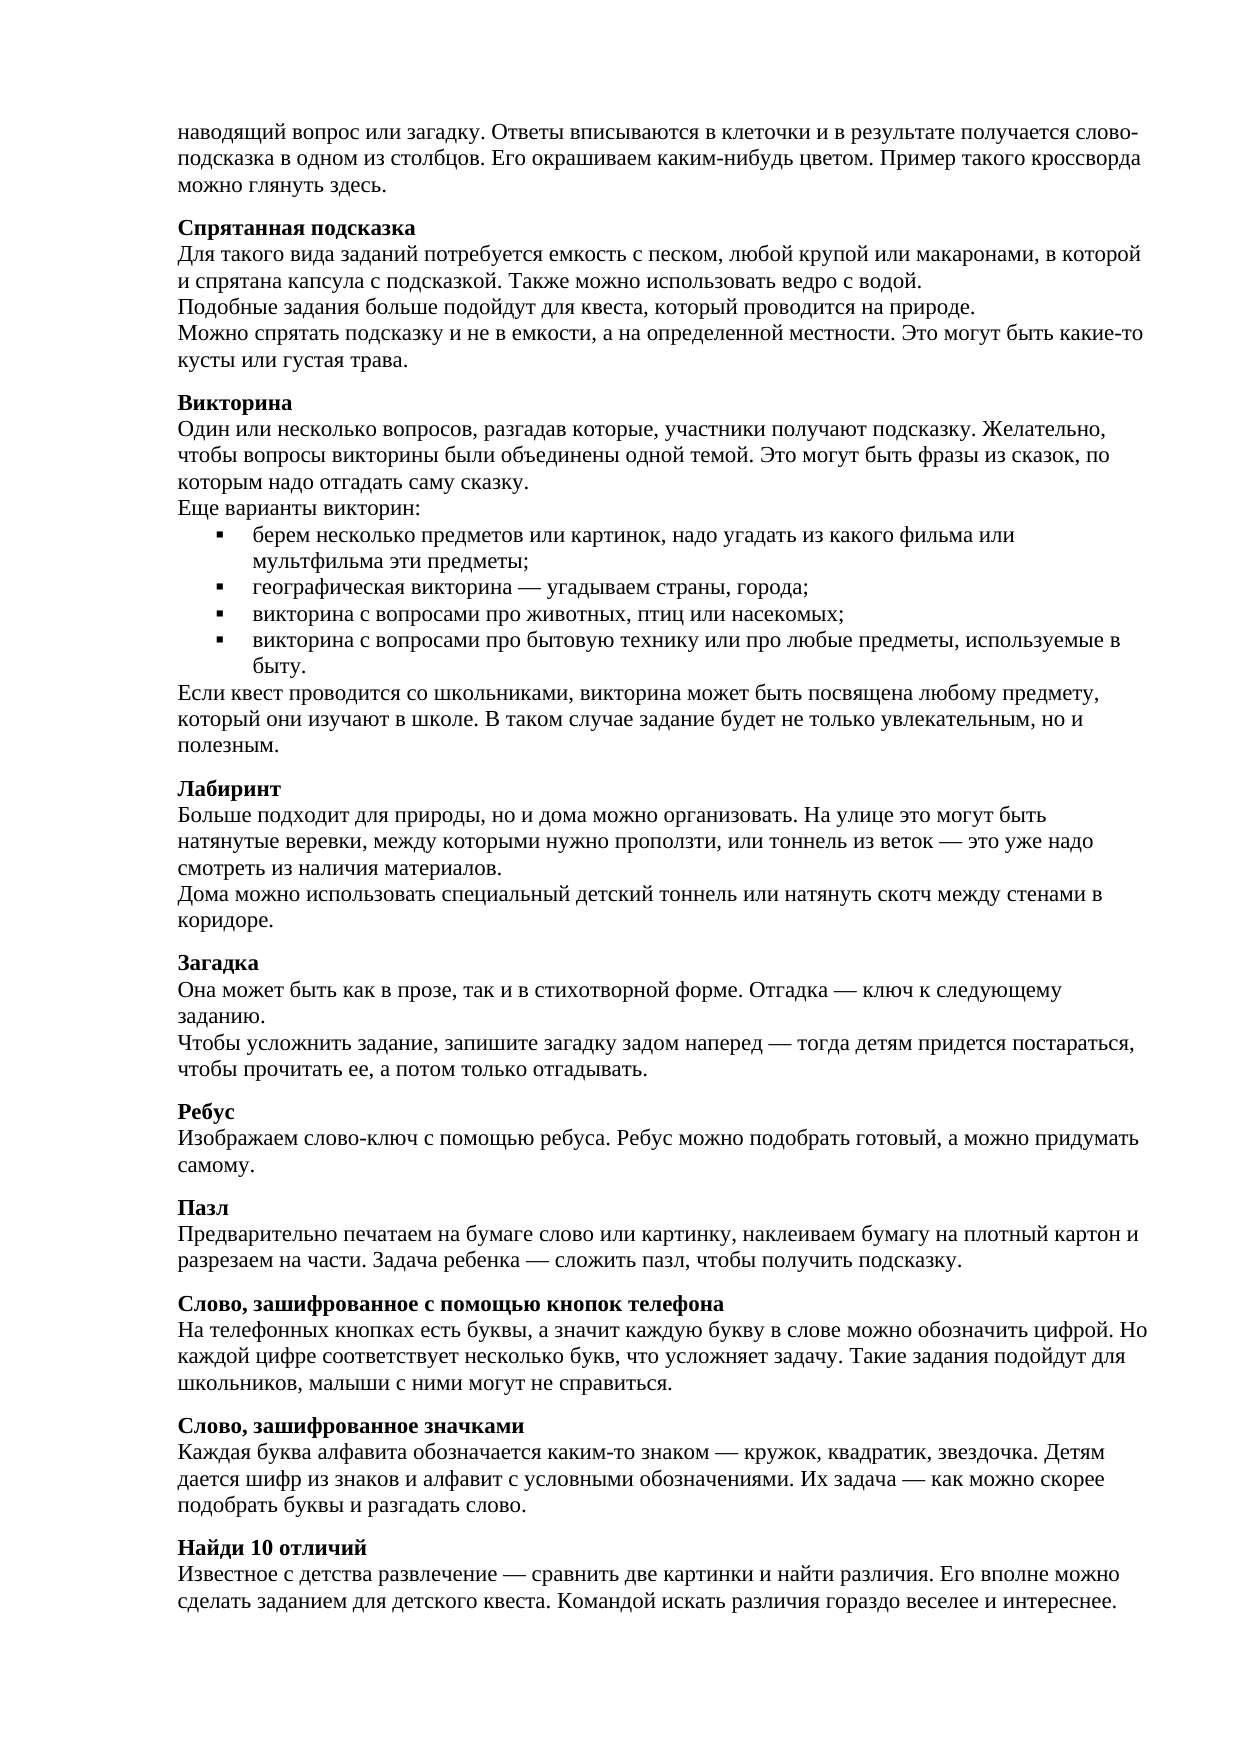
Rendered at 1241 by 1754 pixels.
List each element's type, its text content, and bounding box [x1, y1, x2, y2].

text Загадка [177, 933, 1152, 976]
text Слово, зашифрованное значками [177, 1395, 1152, 1438]
text Для такого вида заданий потребуется емкость с песком, любой крупой или макаронами, в которой и спрятана капсула с подсказкой. Также можно использовать ведро с водой. [177, 240, 1152, 293]
text Спрятанная подсказка [177, 197, 1152, 240]
text Предварительно печатаем на бумаге слово или картинку, наклеиваем бумагу на плотный картон и разрезаем на части. Задача ребенка — сложить пазл, чтобы получить подсказку. [177, 1220, 1152, 1273]
text Викторина [177, 372, 1152, 415]
list географическая викторина — угадываем страны, города; [215, 573, 1152, 600]
text Слово, зашифрованное с помощью кнопок телефона [177, 1273, 1152, 1316]
list берем несколько предметов или картинок, надо угадать из какого фильма или мультфильма эти предметы; [215, 521, 1152, 573]
text Известное с детства развлечение — сравнить две картинки и найти различия. Его вполне можно сделать заданием для детского квеста. Командой искать различия гораздо веселее и интереснее. [177, 1560, 1152, 1613]
text Она может быть как в прозе, так и в стихотворной форме. Отгадка — ключ к следующему заданию. [177, 976, 1152, 1028]
text Лабиринт [177, 758, 1152, 801]
text На телефонных кнопках есть буквы, а значит каждую букву в слове можно обозначить цифрой. Но каждой цифре соответствует несколько букв, что усложняет задачу. Такие задания подойдут для школьников, малыши с ними могут не справиться. [177, 1316, 1152, 1395]
text Дома можно использовать специальный детский тоннель или натянуть скотч между стенами в коридоре. [177, 880, 1152, 933]
text Ребус [177, 1081, 1152, 1124]
text Каждая буква алфавита обозначается каким-то знаком — кружок, квадратик, звездочка. Детям дается шифр из знаков и алфавит с условными обозначениями. Их задача — как можно скорее подобрать буквы и разгадать слово. [177, 1438, 1152, 1517]
text Изображаем слово-ключ с помощью ребуса. Ребус можно подобрать готовый, а можно придумать самому. [177, 1124, 1152, 1177]
text Если квест проводится со школьниками, викторина может быть посвящена любому предмету, который они изучают в школе. В таком случае задание будет не только увлекательным, но и полезным. [177, 679, 1152, 758]
list викторина с вопросами про бытовую технику или про любые предметы, используемые в быту. [215, 626, 1152, 679]
list викторина с вопросами про животных, птиц или насекомых; [215, 600, 1152, 626]
text Найди 10 отличий [177, 1517, 1152, 1560]
text Чтобы усложнить задание, запишите загадку задом наперед — тогда детям придется постараться, чтобы прочитать ее, а потом только отгадывать. [177, 1028, 1152, 1081]
text Подобные задания больше подойдут для квеста, который проводится на природе. [177, 293, 1152, 319]
text Еще варианты викторин: [177, 494, 1152, 521]
text Больше подходит для природы, но и дома можно организовать. На улице это могут быть натянутые веревки, между которыми нужно проползти, или тоннель из веток — это уже надо смотреть из наличия материалов. [177, 801, 1152, 880]
text Можно спрятать подсказку и не в емкости, а на определенной местности. Это могут быть какие-то кусты или густая трава. [177, 319, 1152, 372]
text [177, 118, 1152, 197]
text Один или несколько вопросов, разгадав которые, участники получают подсказку. Желательно, чтобы вопросы викторины были объединены одной темой. Это могут быть фразы из сказок, по которым надо отгадать саму сказку. [177, 415, 1152, 494]
text Пазл [177, 1177, 1152, 1220]
